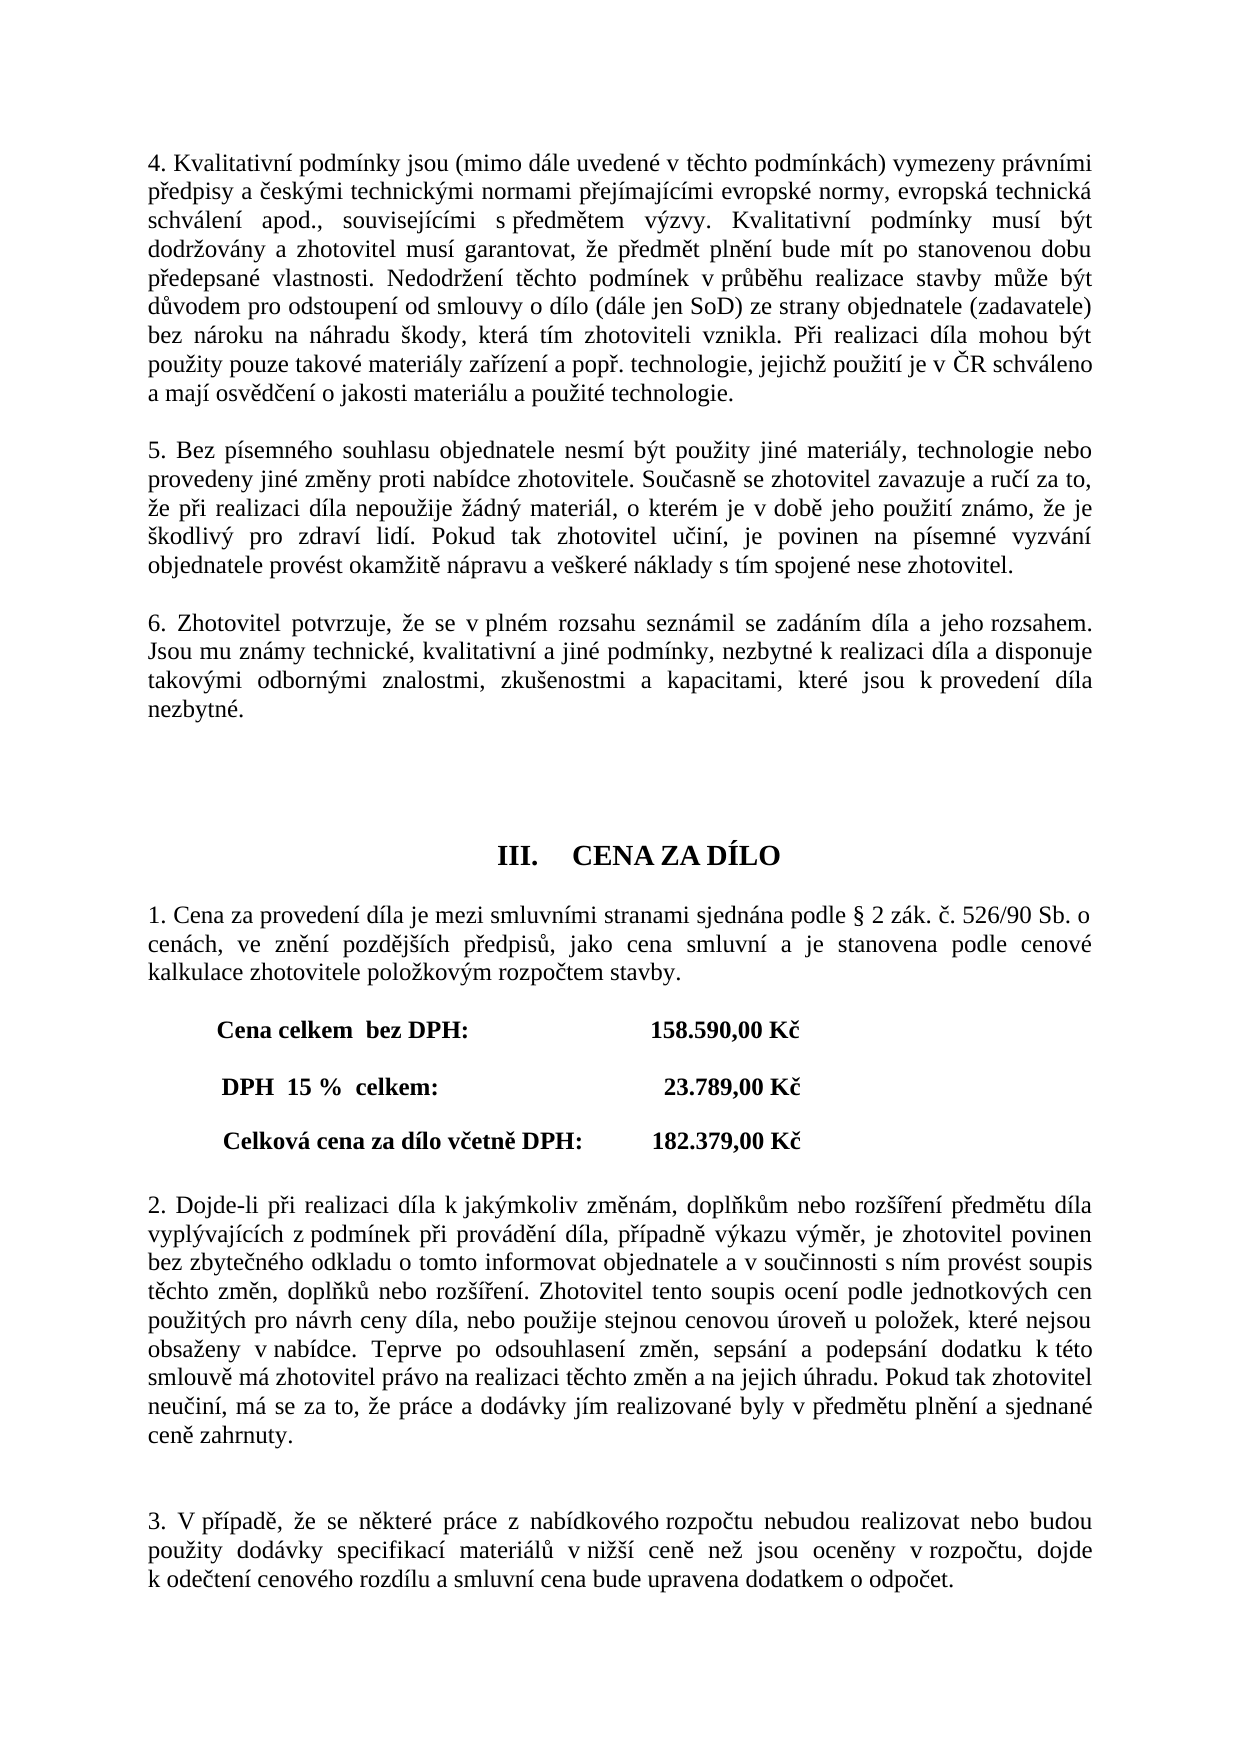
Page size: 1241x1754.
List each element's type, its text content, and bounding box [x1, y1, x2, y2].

text 1. Cena za provedení díla je mezi smluvními stranami sjednána podle § 2 zák. č. 526/90 Sb. o cenách, ve znění pozdějších předpisů, jako cena smluvní a je stanovena podle cenové kalkulace zhotovitele položkovým rozpočtem stavby. [148, 900, 1093, 986]
text DPH 15 % celkem: 23.789,00 Kč [221, 1072, 1093, 1101]
text 5. Bez písemného souhlasu objednatele nesmí být použity jiné materiály, technologie nebo provedeny jiné změny proti nabídce zhotovitele. Současně se zhotovitel zavazuje a ručí za to, že při realizaci díla nepoužije žádný materiál, o kterém je v době jeho použití známo, že je škodlivý pro zdraví lidí. Pokud tak zhotovitel učiní, je povinen na písemné vyzvání objednatele provést okamžitě nápravu a veškeré náklady s tím spojené nese zhotovitel. [148, 435, 1093, 579]
text 4. Kvalitativní podmínky jsou (mimo dále uvedené v těchto podmínkách) vymezeny právními předpisy a českými technickými normami přejímajícími evropské normy, evropská technická schválení apod., souvisejícími s předmětem výzvy. Kvalitativní podmínky musí být dodržovány a zhotovitel musí garantovat, že předmět plnění bude mít po stanovenou dobu předepsané vlastnosti. Nedodržení těchto podmínek v průběhu realizace stavby může být důvodem pro odstoupení od smlouvy o dílo (dále jen SoD) ze strany objednatele (zadavatele) bez nároku na náhradu škody, která tím zhotoviteli vznikla. Při realizaci díla mohou být použity pouze takové materiály zařízení a popř. technologie, jejichž použití je v ČR schváleno a mají osvědčení o jakosti materiálu a použité technologie. [148, 148, 1093, 406]
subtitle CENA ZA DÍLO [185, 838, 1093, 871]
text 2. Dojde-li při realizaci díla k jakýmkoliv změnám, doplňkům nebo rozšíření předmětu díla vyplývajících z podmínek při provádění díla, případně výkazu výměr, je zhotovitel povinen bez zbytečného odkladu o tomto informovat objednatele a v součinnosti s ním provést soupis těchto změn, doplňků nebo rozšíření. Zhotovitel tento soupis ocení podle jednotkových cen použitých pro návrh ceny díla, nebo použije stejnou cenovou úroveň u položek, které nejsou obsaženy v nabídce. Teprve po odsouhlasení změn, sepsání a podepsání dodatku k této smlouvě má zhotovitel právo na realizaci těchto změn a na jejich úhradu. Pokud tak zhotovitel neučiní, má se za to, že práce a dodávky jím realizované byly v předmětu plnění a sjednané ceně zahrnuty. [148, 1190, 1093, 1449]
text Cena celkem bez DPH: 158.590,00 Kč [148, 1015, 1093, 1044]
text 3. V případě, že se některé práce z nabídkového rozpočtu nebudou realizovat nebo budou použity dodávky specifikací materiálů v nižší ceně než jsou oceněny v rozpočtu, dojde k odečtení cenového rozdílu a smluvní cena bude upravena dodatkem o odpočet. [148, 1506, 1093, 1592]
text 6. Zhotovitel potvrzuje, že se v plném rozsahu seznámil se zadáním díla a jeho rozsahem. Jsou mu známy technické, kvalitativní a jiné podmínky, nezbytné k realizaci díla a disponuje takovými odbornými znalostmi, zkušenostmi a kapacitami, které jsou k provedení díla nezbytné. [148, 608, 1093, 723]
subtitle Celková cena za dílo včetně DPH: 182.379,00 Kč [148, 1126, 1093, 1155]
